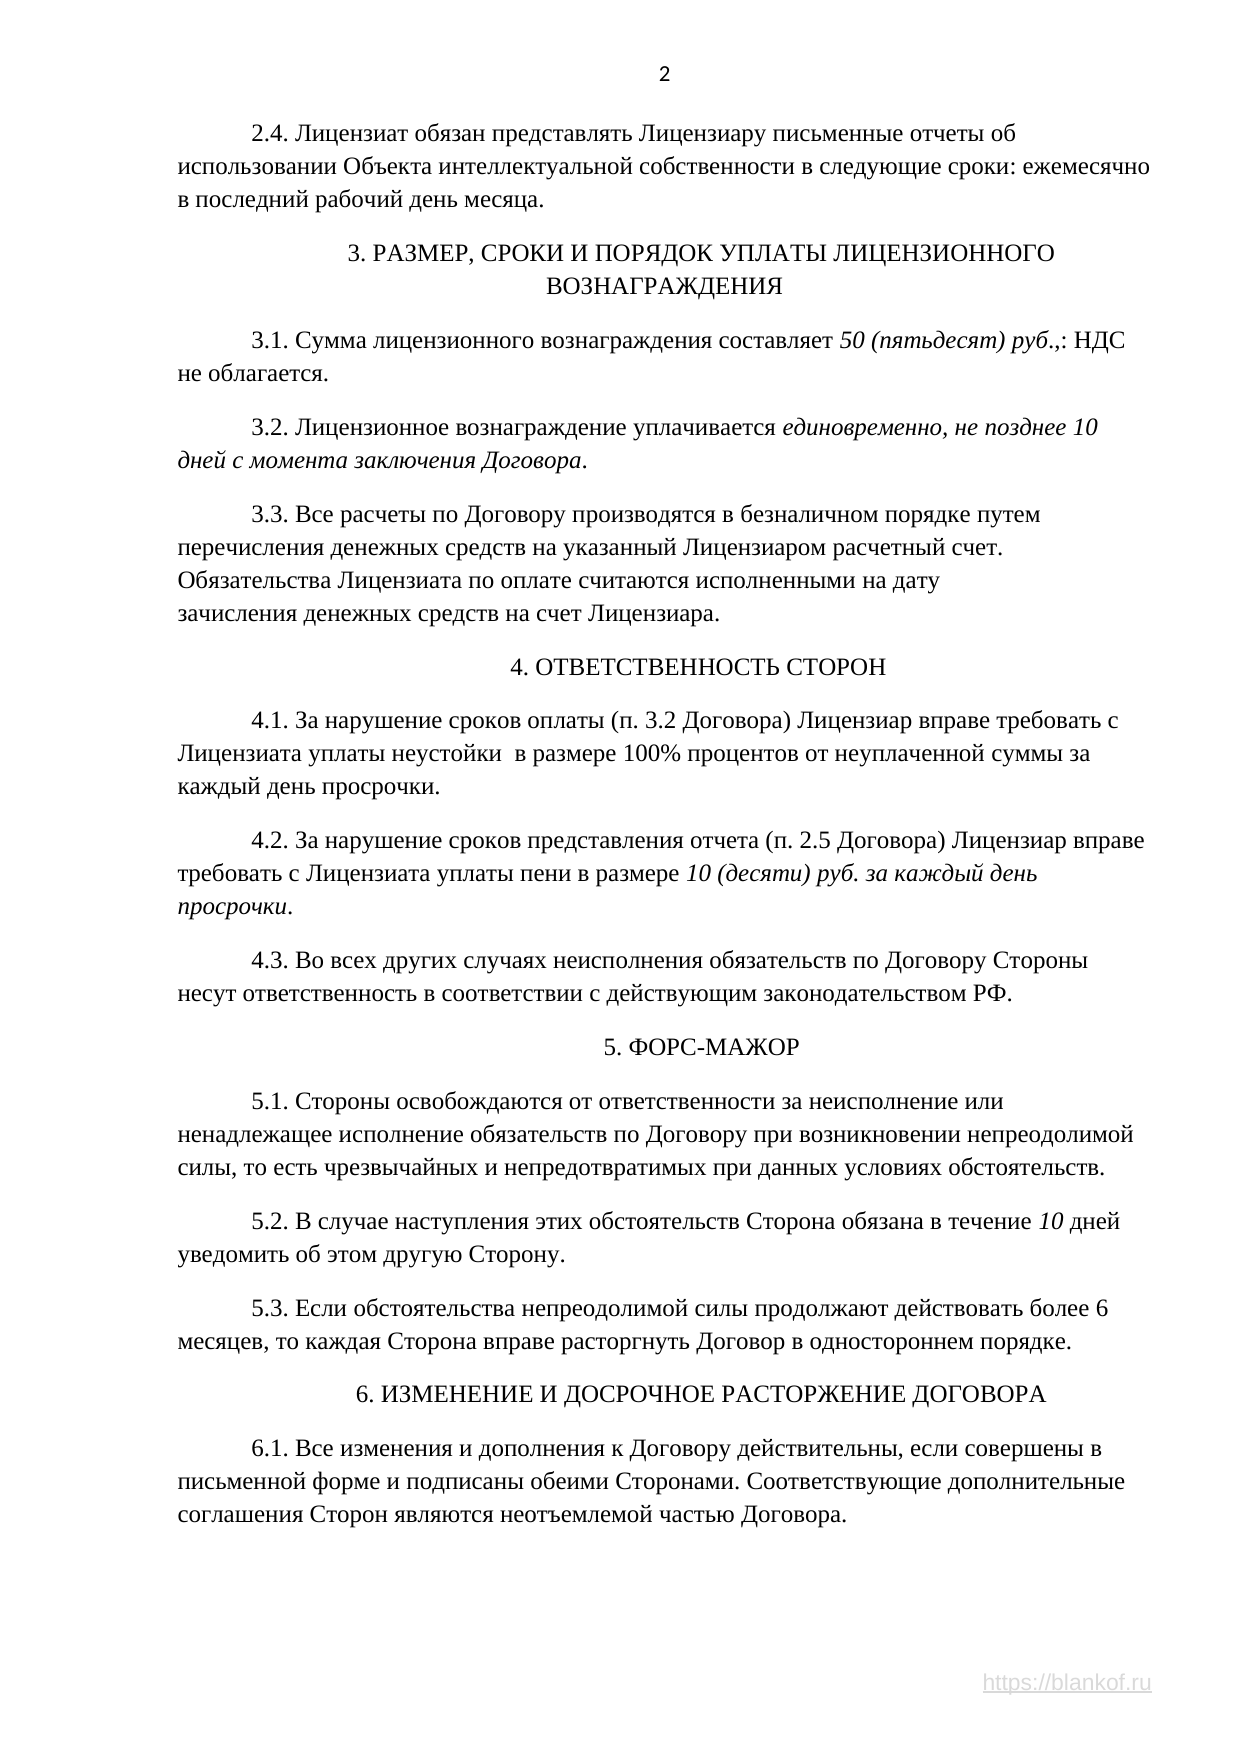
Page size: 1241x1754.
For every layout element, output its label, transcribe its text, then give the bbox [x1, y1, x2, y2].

text 5.1. Стороны освобождаются от ответственности за неисполнение или ненадлежащее исполнение обязательств по Договору при возникновении непреодолимой силы, то есть чрезвычайных и непредотвратимых при данных условиях обстоятельств. [177, 1086, 1152, 1181]
text 3. РАЗМЕР, СРОКИ И ПОРЯДОК УПЛАТЫ ЛИЦЕНЗИОННОГО ВОЗНАГРАЖДЕНИЯ [177, 238, 1152, 300]
text 5.3. Если обстоятельства непреодолимой силы продолжают действовать более 6 месяцев, то каждая Сторона вправе расторгнуть Договор в одностороннем порядке. [177, 1293, 1152, 1354]
text 6. ИЗМЕНЕНИЕ И ДОСРОЧНОЕ РАСТОРЖЕНИЕ ДОГОВОРА [177, 1379, 1152, 1408]
text 3.2. Лицензионное вознаграждение уплачивается единовременно, не позднее 10 дней с момента заключения Договора. [177, 412, 1152, 473]
text 4.1. За нарушение сроков оплаты (п. 3.2 Договора) Лицензиар вправе требовать с Лицензиата уплаты неустойки в размере 100% процентов от неуплаченной суммы за каждый день просрочки. [177, 705, 1152, 800]
text 3.3. Все расчеты по Договору производятся в безналичном порядке путем перечисления денежных средств на указанный Лицензиаром расчетный счет. Обязательства Лицензиата по оплате считаются исполненными на дату зачисления денежных средств на счет Лицензиара. [177, 499, 1152, 626]
text 5.2. В случае наступления этих обстоятельств Сторона обязана в течение 10 дней уведомить об этом другую Сторону. [177, 1206, 1152, 1268]
text 4.2. За нарушение сроков представления отчета (п. 2.5 Договора) Лицензиар вправе требовать с Лицензиата уплаты пени в размере 10 (десяти) руб. за каждый день просрочки. [177, 825, 1152, 920]
text 3.1. Сумма лицензионного вознаграждения составляет 50 (пятьдесят) руб.,: НДС не облагается. [177, 325, 1152, 387]
text 4. ОТВЕТСТВЕННОСТЬ СТОРОН [177, 652, 1152, 680]
text 6.1. Все изменения и дополнения к Договору действительны, если совершены в письменной форме и подписаны обеими Сторонами. Соответствующие дополнительные соглашения Сторон являются неотъемлемой частью Договора. [177, 1433, 1152, 1528]
text 5. ФОРС-МАЖОР [177, 1032, 1152, 1061]
text 4.3. Во всех других случаях неисполнения обязательств по Договору Стороны несут ответственность в соответствии с действующим законодательством РФ. [177, 945, 1152, 1007]
text 2.4. Лицензиат обязан представлять Лицензиару письменные отчеты об использовании Объекта интеллектуальной собственности в следующие сроки: ежемесячно в последний рабочий день месяца. [177, 118, 1152, 213]
